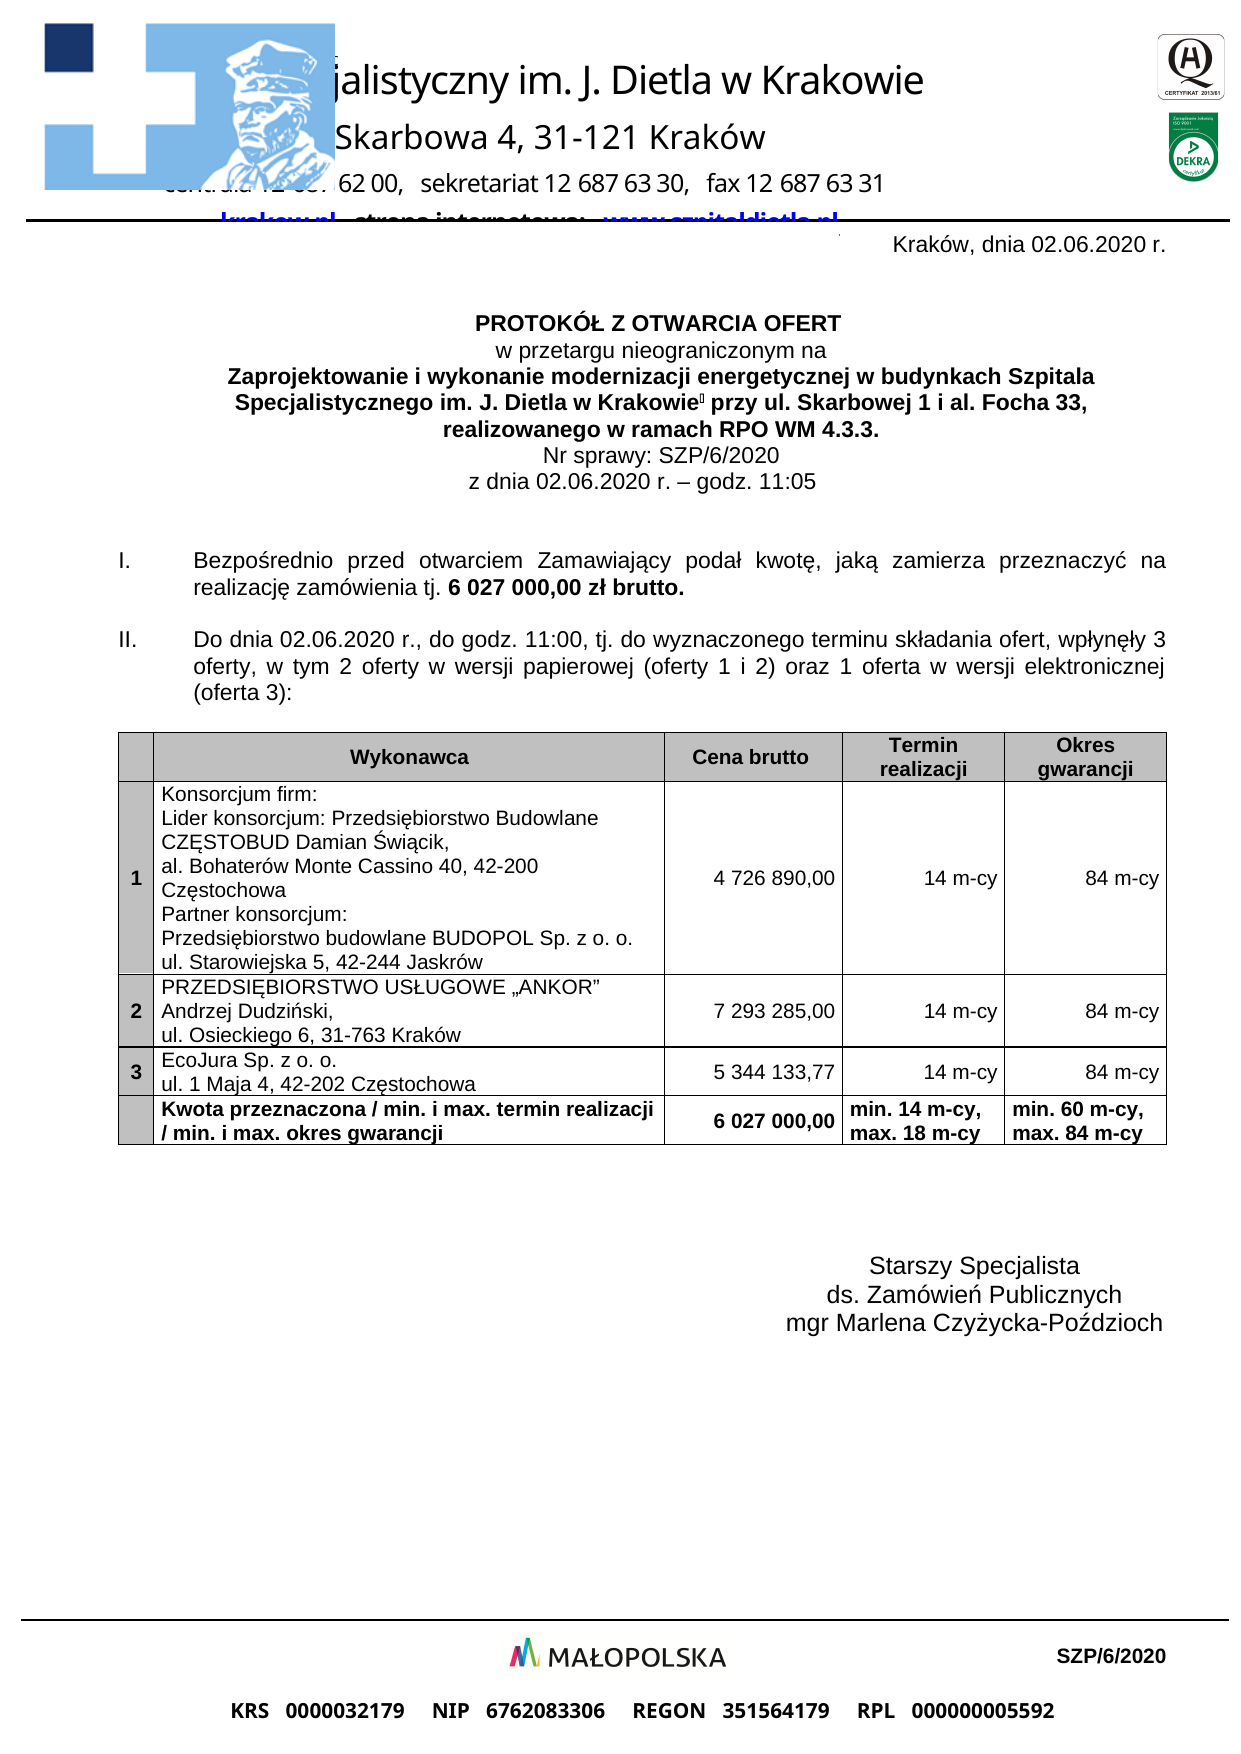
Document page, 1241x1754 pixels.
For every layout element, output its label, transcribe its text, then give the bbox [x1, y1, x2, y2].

table_cell 4 726 890,00 [665, 782, 842, 973]
table_cell 3 [119, 1048, 153, 1095]
table_cell PRZEDSIĘBIORSTWO USŁUGOWE „ANKOR” Andrzej Dudziński, ul. Osieckiego 6, 31-763 Kraków [154, 975, 664, 1046]
list Do dnia 02.06.2020 r., do godz. 11:00, tj. do wyznaczonego terminu składania ofert, wpłynęły 3 oferty, w tym 2 oferty w wersji papierowej (oferty 1 i 2) oraz 1 oferta w wersji elektronicznej (oferta 3): [118, 626, 1166, 706]
table_cell 14 m-cy [843, 1048, 1004, 1095]
text z dnia 02.06.2020 r. – godz. 11:05 [118, 468, 1166, 495]
table_cell EcoJura Sp. z o. o. ul. 1 Maja 4, 42-202 Częstochowa [154, 1048, 664, 1095]
picture [1168, 112, 1219, 182]
table_cell 14 m-cy [843, 975, 1004, 1046]
list Bezpośrednio przed otwarciem Zamawiający podał kwotę, jaką zamierza przeznaczyć na realizację zamówienia tj. 6 027 000,00 zł brutto. [118, 547, 1166, 600]
table_cell 1 [119, 782, 153, 973]
table_cell min. 14 m-cy, max. 18 m-cy [843, 1096, 1004, 1144]
picture [44, 23, 335, 190]
table_cell 7 293 285,00 [665, 975, 842, 1046]
text Starszy Specjalista [783, 1251, 1166, 1279]
table_cell [119, 1096, 153, 1144]
text Zaprojektowanie i wykonanie modernizacji energetycznej w budynkach Szpitala Specjalistycznego im. J. Dietla w Krakowie przy ul. Skarbowej 1 i al. Focha 33, realizowanego w ramach RPO WM 4.3.3. [156, 363, 1166, 442]
table_header Termin realizacji [843, 733, 1004, 781]
table_header Okres gwarancji [1005, 733, 1166, 781]
text w przetargu nieograniczonym na [156, 337, 1166, 363]
subtitle PROTOKÓŁ Z OTWARCIA OFERT [118, 310, 1166, 337]
table_cell 14 m-cy [843, 782, 1004, 973]
table_cell 2 [119, 975, 153, 1046]
table_cell 5 344 133,77 [665, 1048, 842, 1095]
table_cell Kwota przeznaczona / min. i max. termin realizacji / min. i max. okres gwarancji [154, 1096, 664, 1144]
picture [1157, 34, 1225, 100]
text ds. Zamówień Publicznych [783, 1279, 1166, 1308]
text Nr sprawy: SZP/6/2020 [156, 442, 1166, 468]
picture [500, 1631, 738, 1679]
table_header Cena brutto [665, 733, 842, 781]
table_cell 84 m-cy [1005, 1048, 1166, 1095]
text mgr Marlena Czyżycka-Poździoch [783, 1308, 1166, 1337]
table_cell Konsorcjum firm: Lider konsorcjum: Przedsiębiorstwo Budowlane CZĘSTOBUD Damian Świącik, al. Bohaterów Monte Cassino 40, 42-200 Częstochowa Partner konsorcjum: Przedsiębiorstwo budowlane BUDOPOL Sp. z o. o. ul. Starowiejska 5, 42-244 Jaskrów [154, 782, 664, 973]
table_cell 84 m-cy [1005, 782, 1166, 973]
table_cell min. 60 m-cy, max. 84 m-cy [1005, 1096, 1166, 1144]
table_header [119, 733, 153, 781]
table_cell 84 m-cy [1005, 975, 1166, 1046]
table_cell 6 027 000,00 [665, 1096, 842, 1144]
table_header Wykonawca [154, 733, 664, 781]
text Kraków, dnia 02.06.2020 r. [118, 231, 1166, 257]
